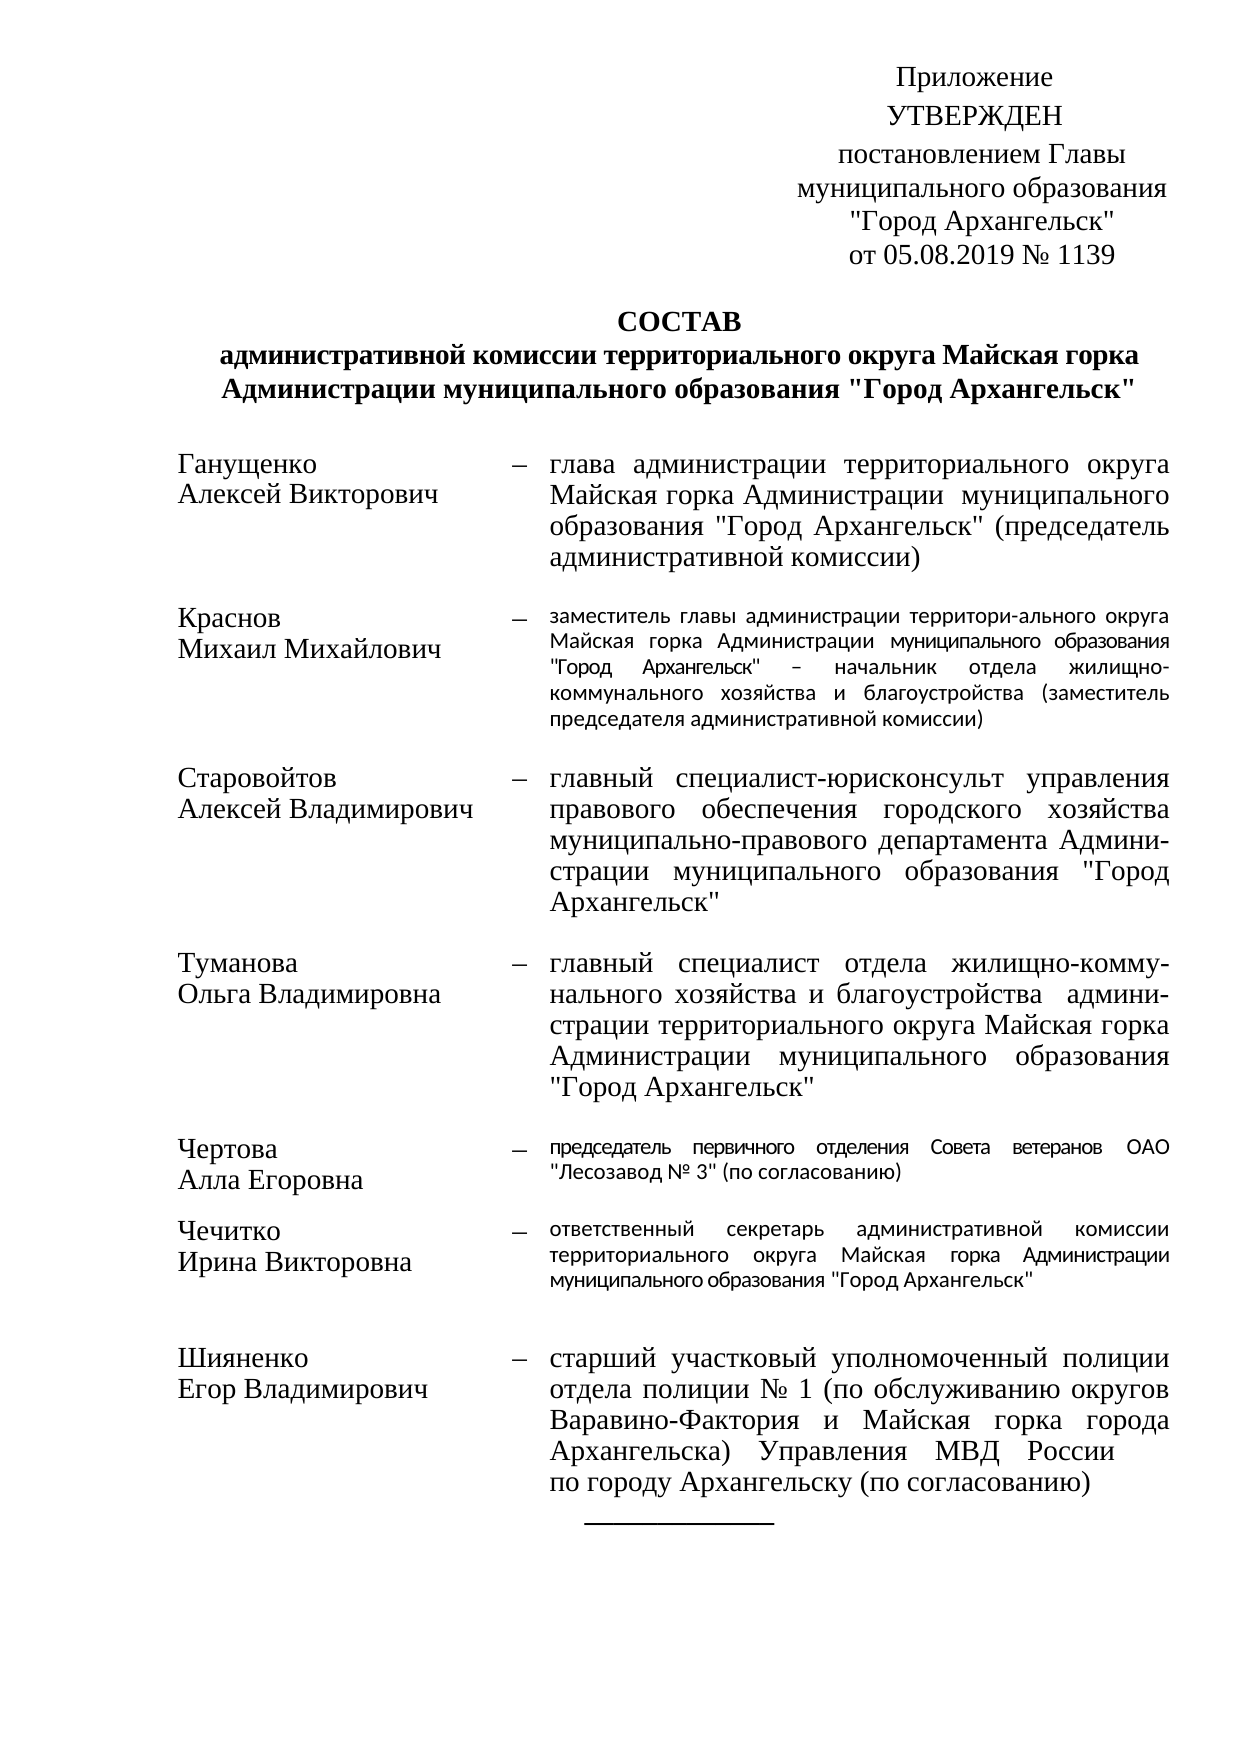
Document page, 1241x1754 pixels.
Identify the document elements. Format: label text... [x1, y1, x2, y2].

table_cell Краснов Михаил Михайлович [166, 603, 501, 763]
text административной комиссии территориального округа Майская горка Администрации муниципального образования "Город Архангельск" [177, 337, 1181, 404]
table_header глава администрации территориального округа Майская горка Администрации муниципального образования "Город Архангельск" (председатель административной комиссии) [538, 449, 1181, 603]
table_cell Чечитко Ирина Викторовна [166, 1216, 501, 1343]
table_cell Шияненко Егор Владимирович [166, 1343, 501, 1497]
text Приложение [768, 59, 1181, 93]
table_cell главный специалист отдела жилищно-комму-нального хозяйства и благоустройства админи-страции территориального округа Майская горка Администрации муниципального образования "Город Архангельск" [538, 948, 1181, 1134]
text от 05.08.2019 № 1139 [783, 237, 1181, 270]
table_cell – [501, 1343, 538, 1497]
table_cell – [501, 763, 538, 948]
table_header Ганущенко Алексей Викторович [166, 449, 501, 603]
table_cell председатель первичного отделения Совета ветеранов ОАО "Лесозавод № 3" (по согласованию) [538, 1134, 1181, 1216]
text СОСТАВ [177, 304, 1181, 337]
table_cell старший участковый уполномоченный полиции отдела полиции № 1 (по обслуживанию округов Варавино-Фактория и Майская горка города Архангельска) Управления МВД России по городу Архангельску (по согласованию) [538, 1343, 1181, 1497]
table_cell – [501, 1216, 538, 1343]
text постановлением Главы [783, 136, 1181, 170]
table_cell Старовойтов Алексей Владимирович [166, 763, 501, 948]
table_cell Чертова Алла Егоровна [166, 1134, 501, 1216]
table_cell главный специалист-юрисконсульт управления правового обеспечения городского хозяйства муниципально-правового департамента Админи-страции муниципального образования "Город Архангельск" [538, 763, 1181, 948]
table_header – [501, 449, 538, 603]
table_cell Туманова Ольга Владимировна [166, 948, 501, 1134]
text "Город Архангельск" [783, 203, 1181, 237]
text УТВЕРЖДЕН [768, 98, 1181, 131]
table_cell – [501, 603, 538, 763]
table_cell заместитель главы администрации территори-ального округа Майская горка Администрации муниципального образования "Город Архангельск" – начальник отдела жилищно-коммунального хозяйства и благоустройства (заместитель председателя административной комиссии) [538, 603, 1181, 763]
text _____________ [177, 1497, 1181, 1528]
table_cell – [501, 948, 538, 1134]
table_cell – [501, 1134, 538, 1216]
table_cell ответственный секретарь административной комиссии территориального округа Майская горка Администрации муниципального образования "Город Архангельск" [538, 1216, 1181, 1343]
text муниципального образования [783, 170, 1181, 203]
